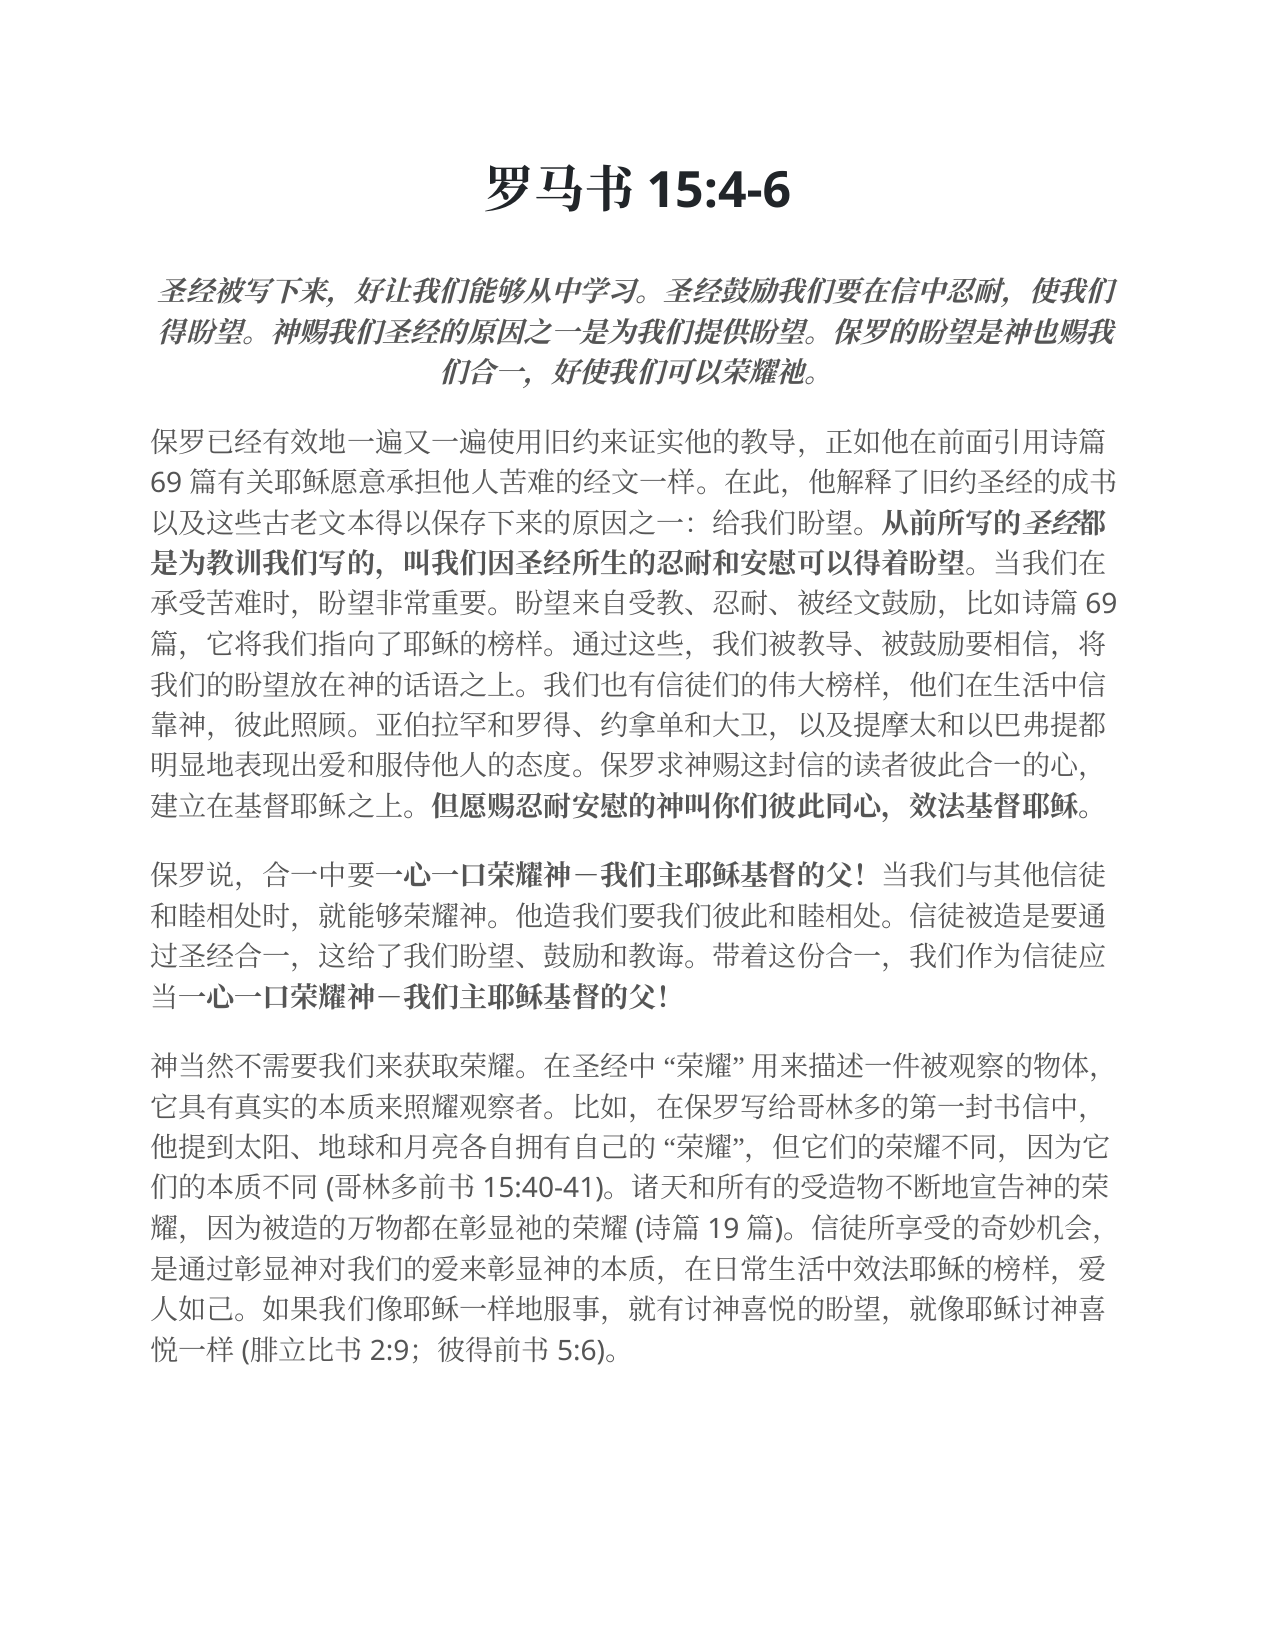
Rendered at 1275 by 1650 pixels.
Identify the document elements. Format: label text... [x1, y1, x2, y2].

text 保罗已经有效地一遍又一遍使用旧约来证实他的教导，正如他在前面引用诗篇 69 篇有关耶稣愿意承担他人苦难的经文一样。在此，他解释了旧约圣经的成书以及这些古老文本得以保存下来的原因之一：给我们盼望。从前所写的圣经都是为教训我们写的，叫我们因圣经所生的忍耐和安慰可以得着盼望。当我们在承受苦难时，盼望非常重要。盼望来自受教、忍耐、被经文鼓励，比如诗篇 69 篇，它将我们指向了耶稣的榜样。通过这些，我们被教导、被鼓励要相信，将我们的盼望放在神的话语之上。我们也有信徒们的伟大榜样，他们在生活中信靠神，彼此照顾。亚伯拉罕和罗得、约拿单和大卫，以及提摩太和以巴弗提都明显地表现出爱和服侍他人的态度。保罗求神赐这封信的读者彼此合一的心，建立在基督耶稣之上。但愿赐忍耐安慰的神叫你们彼此同心，效法基督耶稣。 [150, 419, 1125, 824]
text 神当然不需要我们来获取荣耀。在圣经中 “荣耀” 用来描述一件被观察的物体，它具有真实的本质来照耀观察者。比如，在保罗写给哥林多的第一封书信中，他提到太阳、地球和月亮各自拥有自己的 “荣耀”，但它们的荣耀不同，因为它们的本质不同 (哥林多前书 15:40-41)。诸天和所有的受造物不断地宣告神的荣耀，因为被造的万物都在彰显祂的荣耀 (诗篇 19 篇)。信徒所享受的奇妙机会，是通过彰显神对我们的爱来彰显神的本质，在日常生活中效法耶稣的榜样，爱人如己。如果我们像耶稣一样地服事，就有讨神喜悦的盼望，就像耶稣讨神喜悦一样 (腓立比书 2:9；彼得前书 5:6)。 [150, 1044, 1125, 1368]
text 圣经被写下来，好让我们能够从中学习。圣经鼓励我们要在信中忍耐，使我们得盼望。神赐我们圣经的原因之一是为我们提供盼望。保罗的盼望是神也赐我们合一，好使我们可以荣耀祂。 [150, 269, 1125, 390]
text 保罗说，合一中要一心一口荣耀神－我们主耶稣基督的父！当我们与其他信徒和睦相处时，就能够荣耀神。他造我们要我们彼此和睦相处。信徒被造是要通过圣经合一，这给了我们盼望、鼓励和教诲。带着这份合一，我们作为信徒应当一心一口荣耀神－我们主耶稣基督的父！ [150, 853, 1125, 1015]
text 罗马书 15:4-6 [150, 150, 1125, 222]
